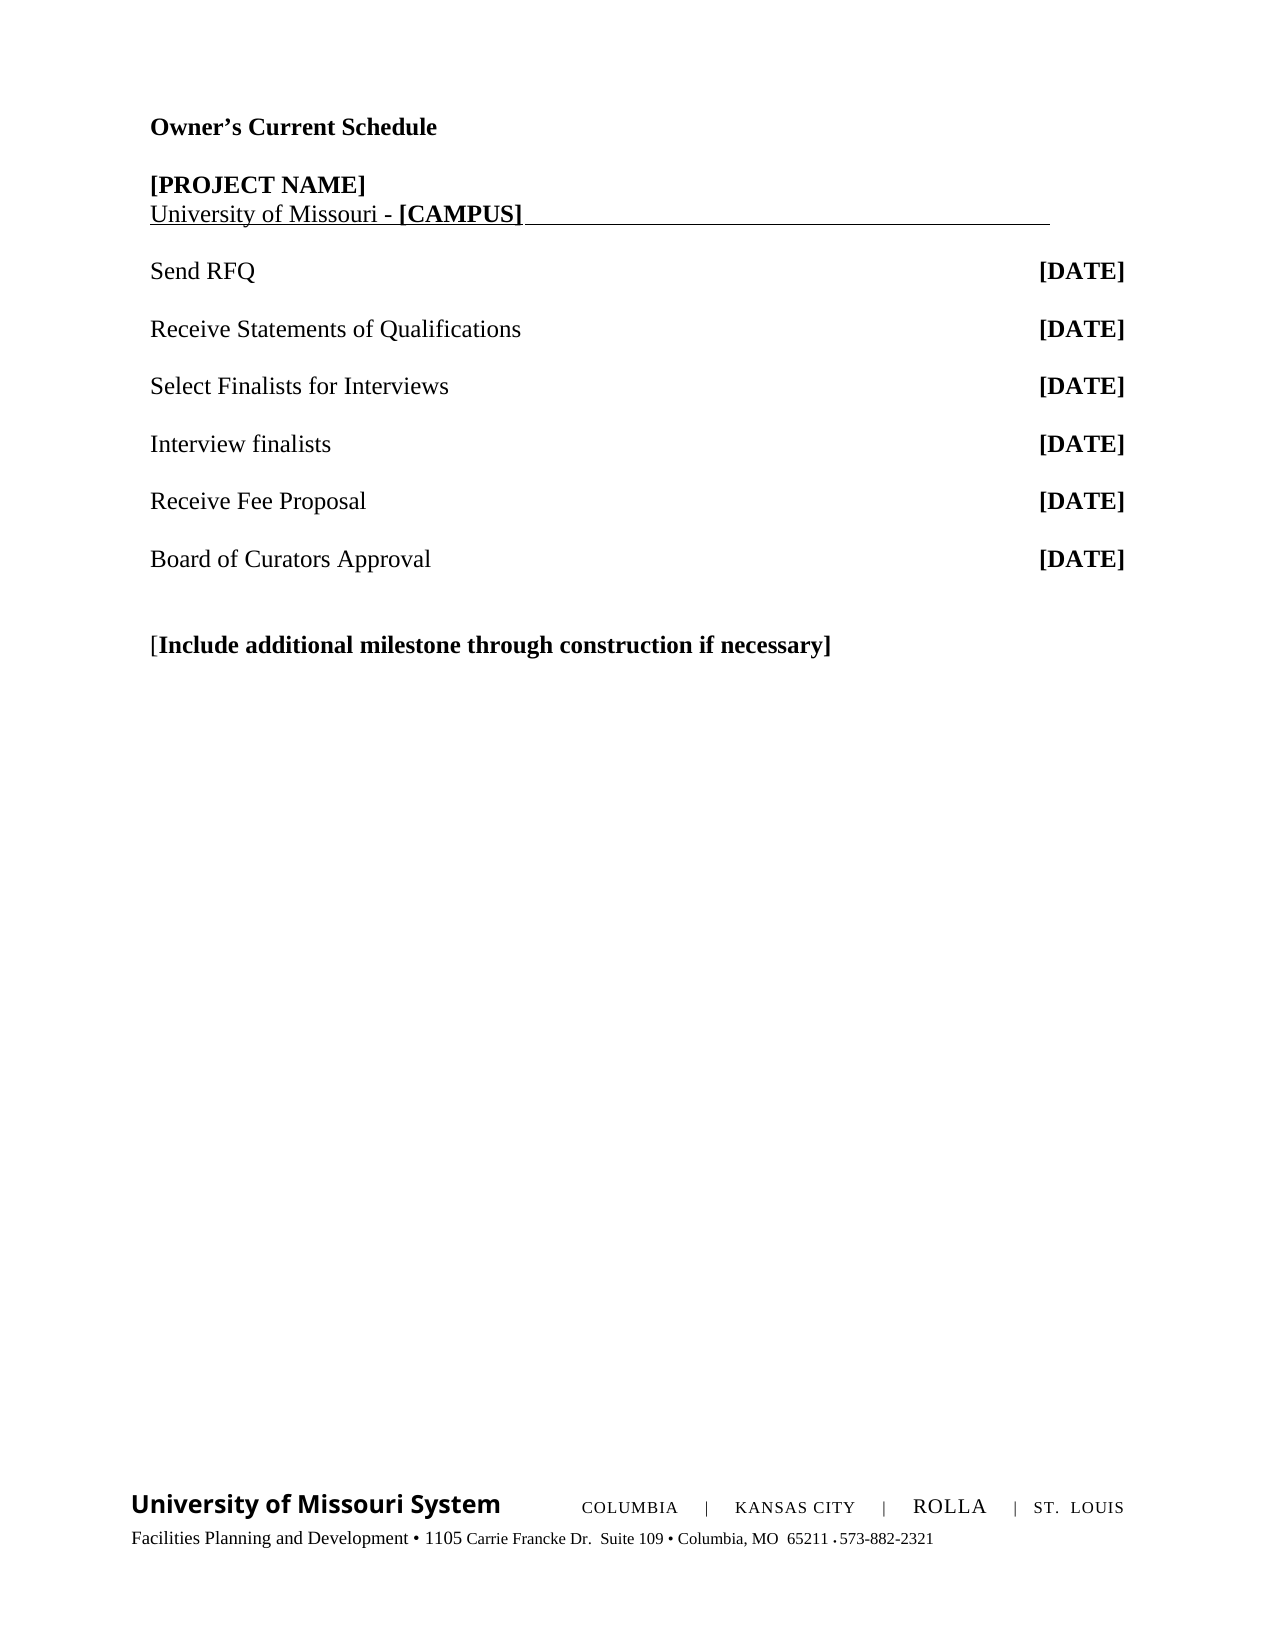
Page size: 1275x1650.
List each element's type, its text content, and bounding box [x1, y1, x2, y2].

text [Include additional milestone through construction if necessary] [150, 630, 1125, 659]
text - [CAMPUS] [150, 199, 1125, 227]
text [PROJECT NAME] [150, 170, 1125, 199]
text Receive Statements of Qualifications [DATE] [150, 314, 1125, 342]
text Receive Fee Proposal [DATE] [150, 486, 1125, 515]
text Select Finalists for Interviews [DATE] [150, 371, 1125, 400]
text Board of Curators Approval [DATE] [150, 544, 1125, 572]
subtitle Owner’s Current Schedule [150, 112, 1125, 141]
text Send RFQ [DATE] [150, 256, 1125, 285]
text Interview finalists [DATE] [150, 429, 1125, 457]
